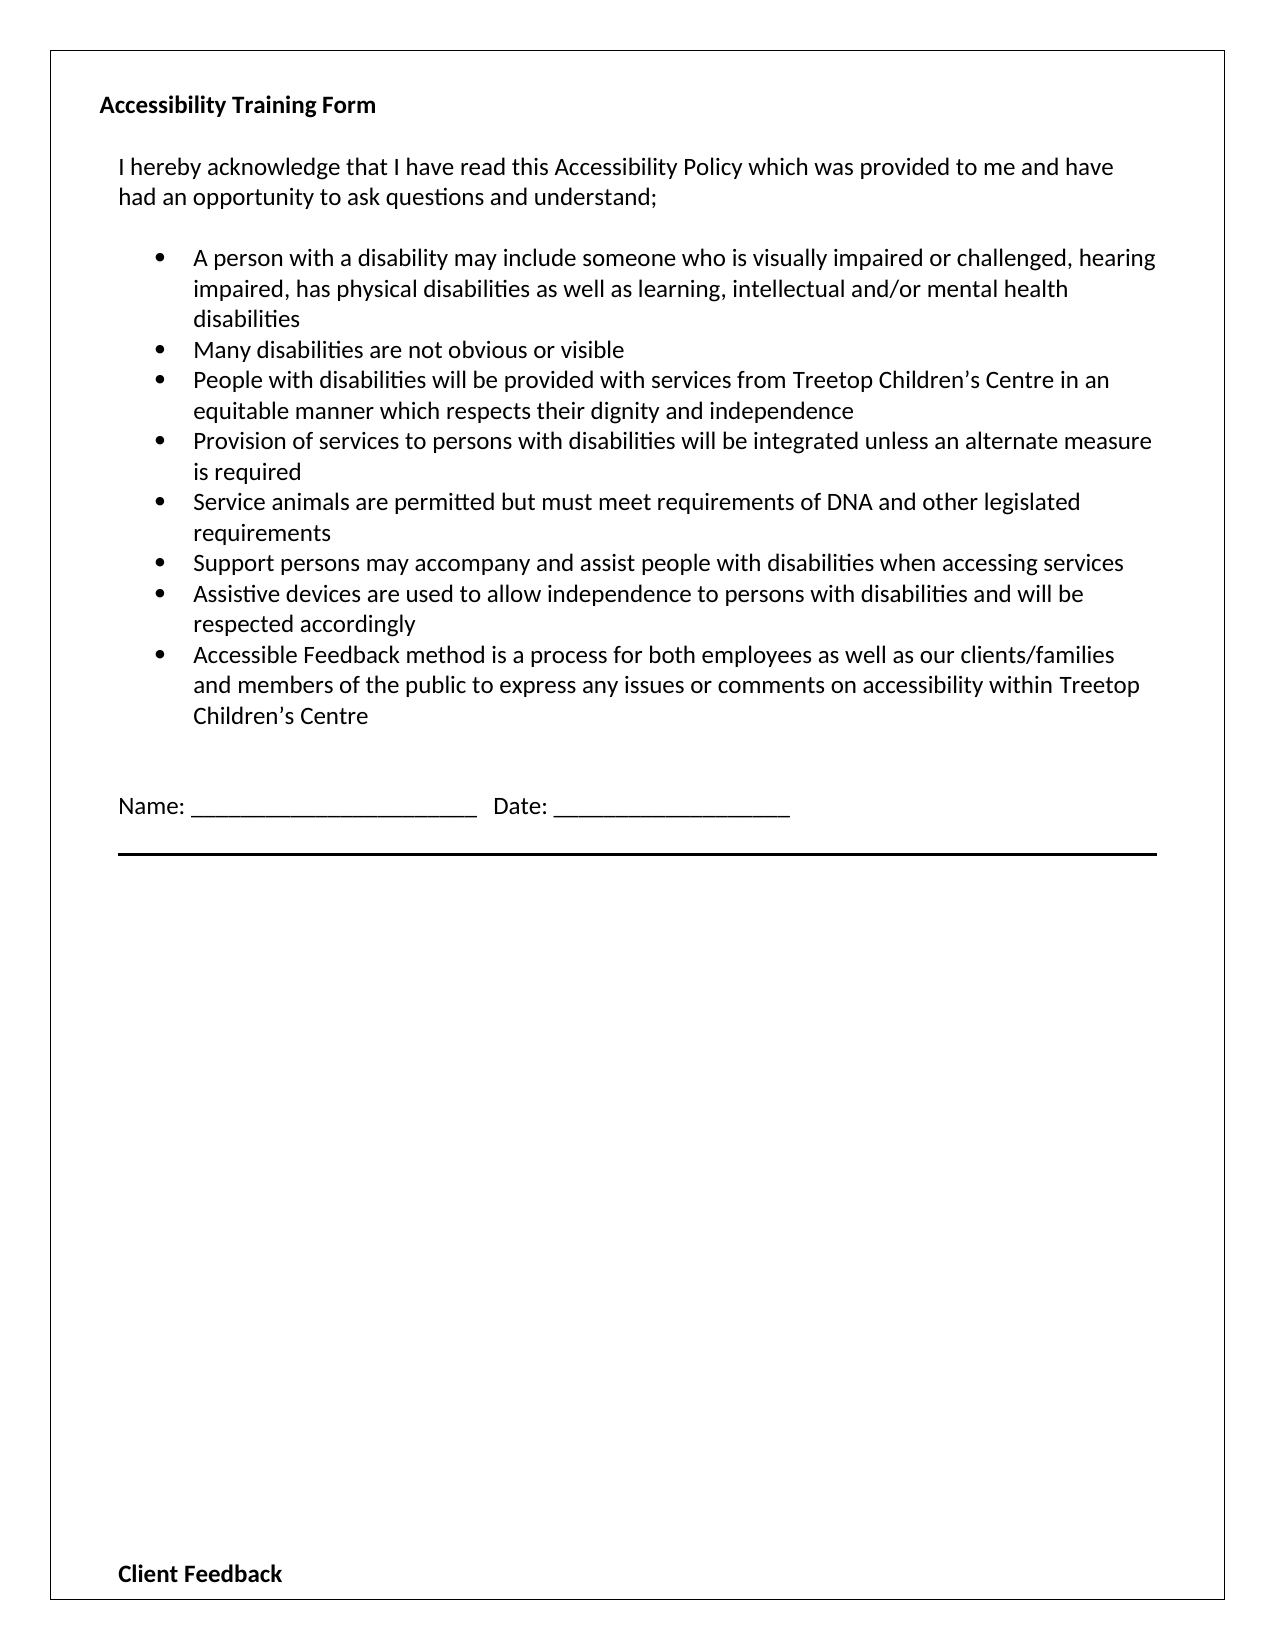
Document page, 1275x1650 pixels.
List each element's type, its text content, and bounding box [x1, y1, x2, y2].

list Accessible Feedback method is a process for both employees as well as our clients/families and members of the public to express any issues or comments on accessibility within Treetop Children’s Centre [156, 639, 1157, 731]
list Service animals are permitted but must meet requirements of DNA and other legislated requirements [156, 486, 1157, 547]
list A person with a disability may include someone who is visually impaired or challenged, hearing impaired, has physical disabilities as well as learning, intellectual and/or mental health disabilities [156, 242, 1157, 334]
text Name: _______________________ Date: ___________________ [118, 790, 1157, 820]
list Provision of services to persons with disabilities will be integrated unless an alternate measure is required [156, 425, 1157, 486]
list Many disabilities are not obvious or visible [156, 334, 1157, 364]
list Assistive devices are used to allow independence to persons with disabilities and will be respected accordingly [156, 578, 1157, 639]
text I hereby acknowledge that I have read this Accessibility Policy which was provided to me and have had an opportunity to ask questions and understand; [118, 151, 1157, 212]
list Support persons may accompany and assist people with disabilities when accessing services [156, 547, 1157, 578]
text Accessibility Training Form [99, 89, 1157, 120]
list People with disabilities will be provided with services from Treetop Children’s Centre in an equitable manner which respects their dignity and independence [156, 364, 1157, 425]
text Client Feedback [118, 1558, 1157, 1588]
